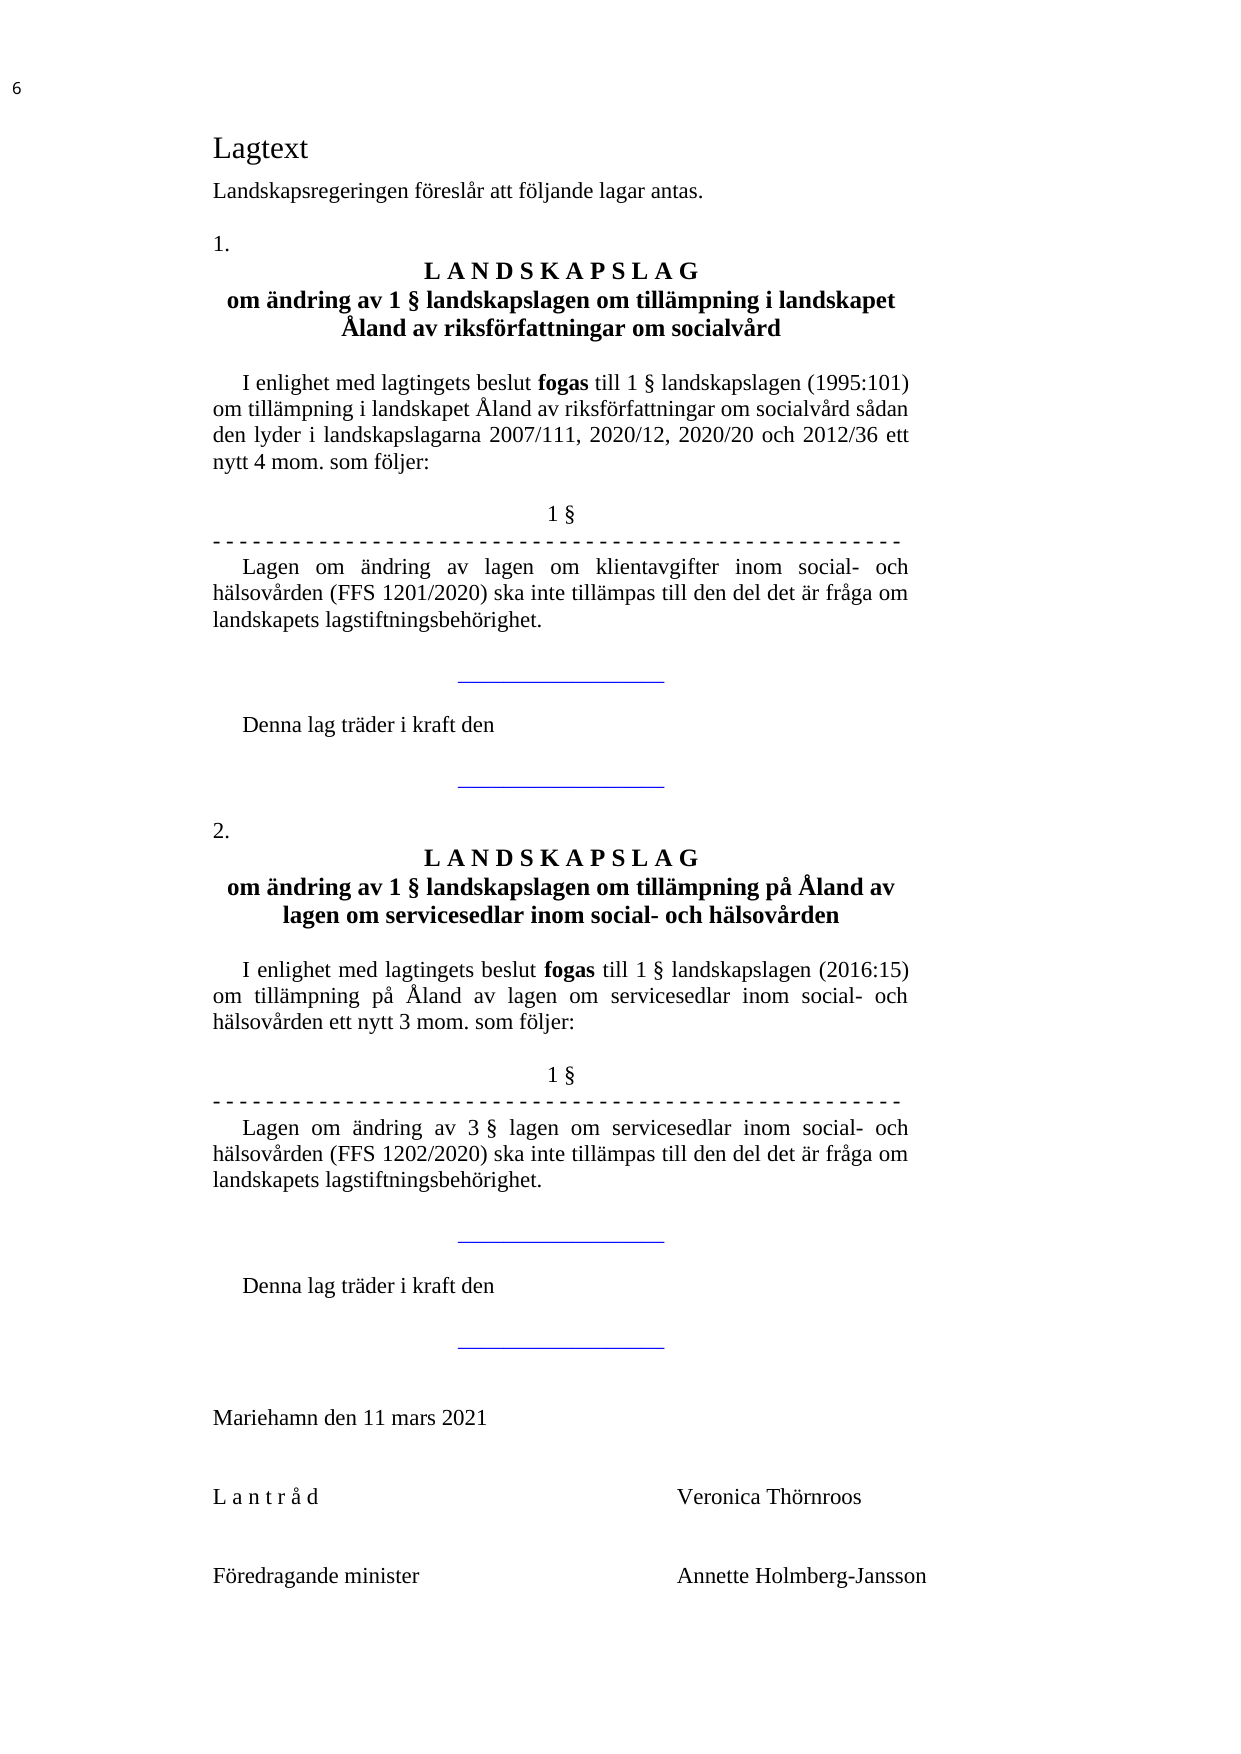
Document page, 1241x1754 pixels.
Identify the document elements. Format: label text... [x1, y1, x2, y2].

text __________________ [213, 1219, 909, 1246]
text Lagen om ändring av lagen om klientavgifter inom social- och hälsovården (FFS 1201/2020) ska inte tillämpas till den del det är fråga om landskapets lagstiftningsbehörighet. [213, 553, 909, 632]
text - - - - - - - - - - - - - - - - - - - - - - - - - - - - - - - - - - - - - - - - - - - - - - - - - - - - [213, 1087, 909, 1114]
table_cell Föredragande minister [213, 1509, 677, 1588]
table_cell Annette Holmberg-Jansson [677, 1509, 1039, 1588]
text __________________ [213, 1324, 909, 1351]
text L A N D S K A P S L A G om ändring av 1 § landskapslagen om tillämpning på Åland av lagen om servicesedlar inom social- och hälsovården [213, 843, 909, 929]
text 2. [213, 817, 909, 843]
text - - - - - - - - - - - - - - - - - - - - - - - - - - - - - - - - - - - - - - - - - - - - - - - - - - - - [213, 527, 909, 553]
text 1 § [213, 1061, 909, 1087]
text Lagen om ändring av 3 § lagen om servicesedlar inom social- och hälsovården (FFS 1202/2020) ska inte tillämpas till den del det är fråga om landskapets lagstiftningsbehörighet. [213, 1114, 909, 1193]
table_cell Veronica Thörnroos [677, 1430, 1039, 1509]
text 1 § [213, 500, 909, 527]
text Landskapsregeringen föreslår att följande lagar antas. [213, 177, 909, 203]
text Lagtext [213, 129, 909, 165]
table_cell L a n t r å d [213, 1430, 677, 1509]
text I enlighet med lagtingets beslut fogas till 1 § landskapslagen (2016:15) om tillämpning på Åland av lagen om servicesedlar inom social- och hälsovården ett nytt 3 mom. som följer: [213, 956, 909, 1035]
text L A N D S K A P S L A G om ändring av 1 § landskapslagen om tillämpning i landskapet Åland av riksförfattningar om socialvård [213, 256, 909, 342]
text 1. [213, 230, 909, 256]
text I enlighet med lagtingets beslut fogas till 1 § landskapslagen (1995:101) om tillämpning i landskapet Åland av riksförfattningar om socialvård sådan den lyder i landskapslagarna 2007/111, 2020/12, 2020/20 och 2012/36 ett nytt 4 mom. som följer: [213, 369, 909, 474]
table_header Mariehamn den 11 mars 2021 [213, 1404, 1039, 1430]
text Denna lag träder i kraft den [213, 1272, 909, 1298]
text __________________ [213, 764, 909, 790]
text Denna lag träder i kraft den [213, 711, 909, 738]
text __________________ [213, 658, 909, 685]
